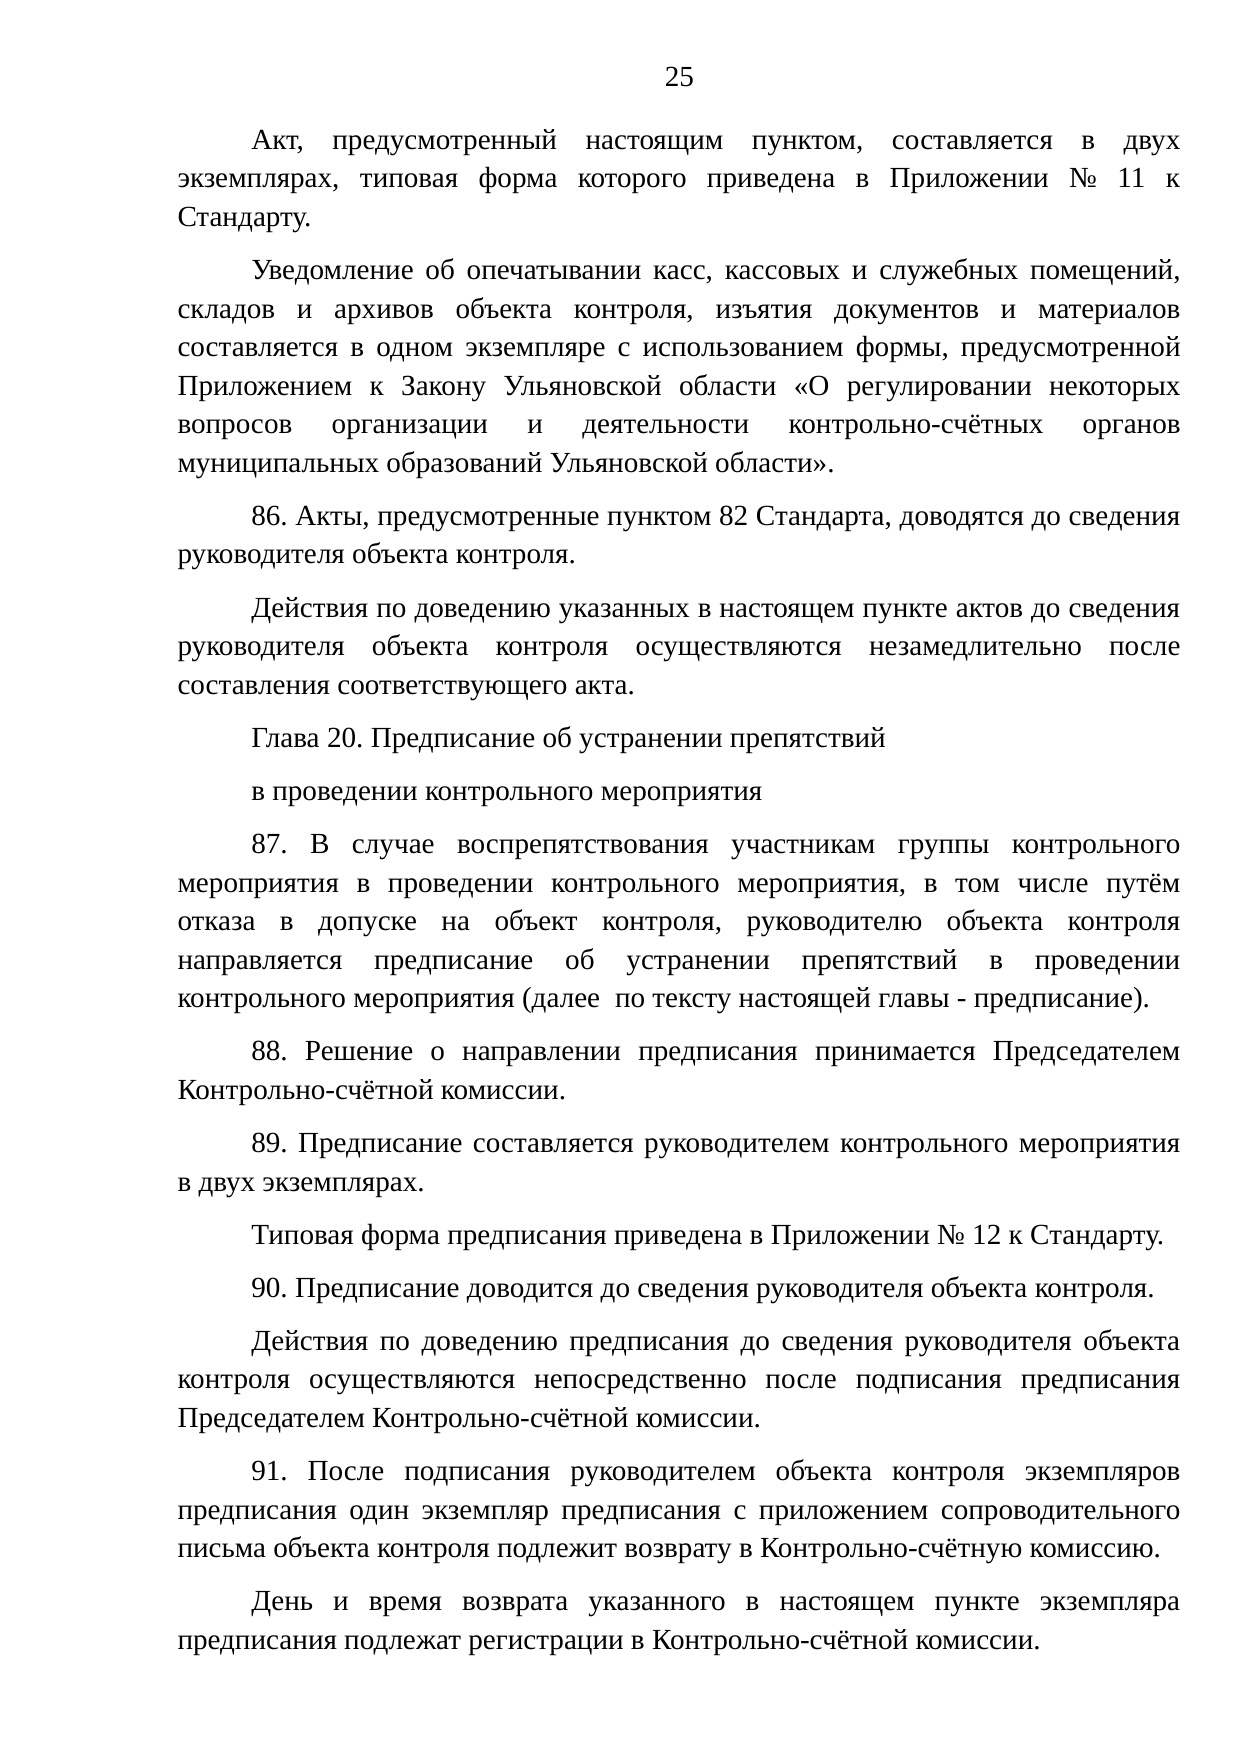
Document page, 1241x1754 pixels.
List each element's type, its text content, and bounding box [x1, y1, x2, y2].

text Типовая форма предписания приведена в Приложении № 12 к Стандарту. [177, 1217, 1181, 1250]
text Акт, предусмотренный настоящим пунктом, составляется в двух экземплярах, типовая форма которого приведена в Приложении № 11 к Стандарту. [177, 122, 1181, 233]
text 90. Предписание доводится до сведения руководителя объекта контроля. [177, 1270, 1181, 1303]
text 87. В случае воспрепятствования участникам группы контрольного мероприятия в проведении контрольного мероприятия, в том числе путём отказа в допуске на объект контроля, руководителю объекта контроля направляется предписание об устранении препятствий в проведении контрольного мероприятия (далее по тексту настоящей главы - предписание). [177, 826, 1181, 1014]
text Действия по доведению предписания до сведения руководителя объекта контроля осуществляются непосредственно после подписания предписания Председателем Контрольно-счётной комиссии. [177, 1323, 1181, 1434]
text в проведении контрольного мероприятия [177, 773, 1181, 807]
text 86. Акты, предусмотренные пунктом 82 Стандарта, доводятся до сведения руководителя объекта контроля. [177, 498, 1181, 570]
text 91. После подписания руководителем объекта контроля экземпляров предписания один экземпляр предписания с приложением сопроводительного письма объекта контроля подлежит возврату в Контрольно-счётную комиссию. [177, 1453, 1181, 1564]
text Действия по доведению указанных в настоящем пункте актов до сведения руководителя объекта контроля осуществляются незамедлительно после составления соответствующего акта. [177, 590, 1181, 700]
text Глава 20. Предписание об устранении препятствий [177, 720, 1181, 753]
text 89. Предписание составляется руководителем контрольного мероприятия в двух экземплярах. [177, 1125, 1181, 1197]
text День и время возврата указанного в настоящем пункте экземпляра предписания подлежат регистрации в Контрольно-счётной комиссии. [177, 1583, 1181, 1656]
text 88. Решение о направлении предписания принимается Председателем Контрольно-счётной комиссии. [177, 1033, 1181, 1106]
text Уведомление об опечатывании касс, кассовых и служебных помещений, складов и архивов объекта контроля, изъятия документов и материалов составляется в одном экземпляре с использованием формы, предусмотренной Приложением к Закону Ульяновской области «О регулировании некоторых вопросов организации и деятельности контрольно-счётных органов муниципальных образований Ульяновской области». [177, 252, 1181, 478]
